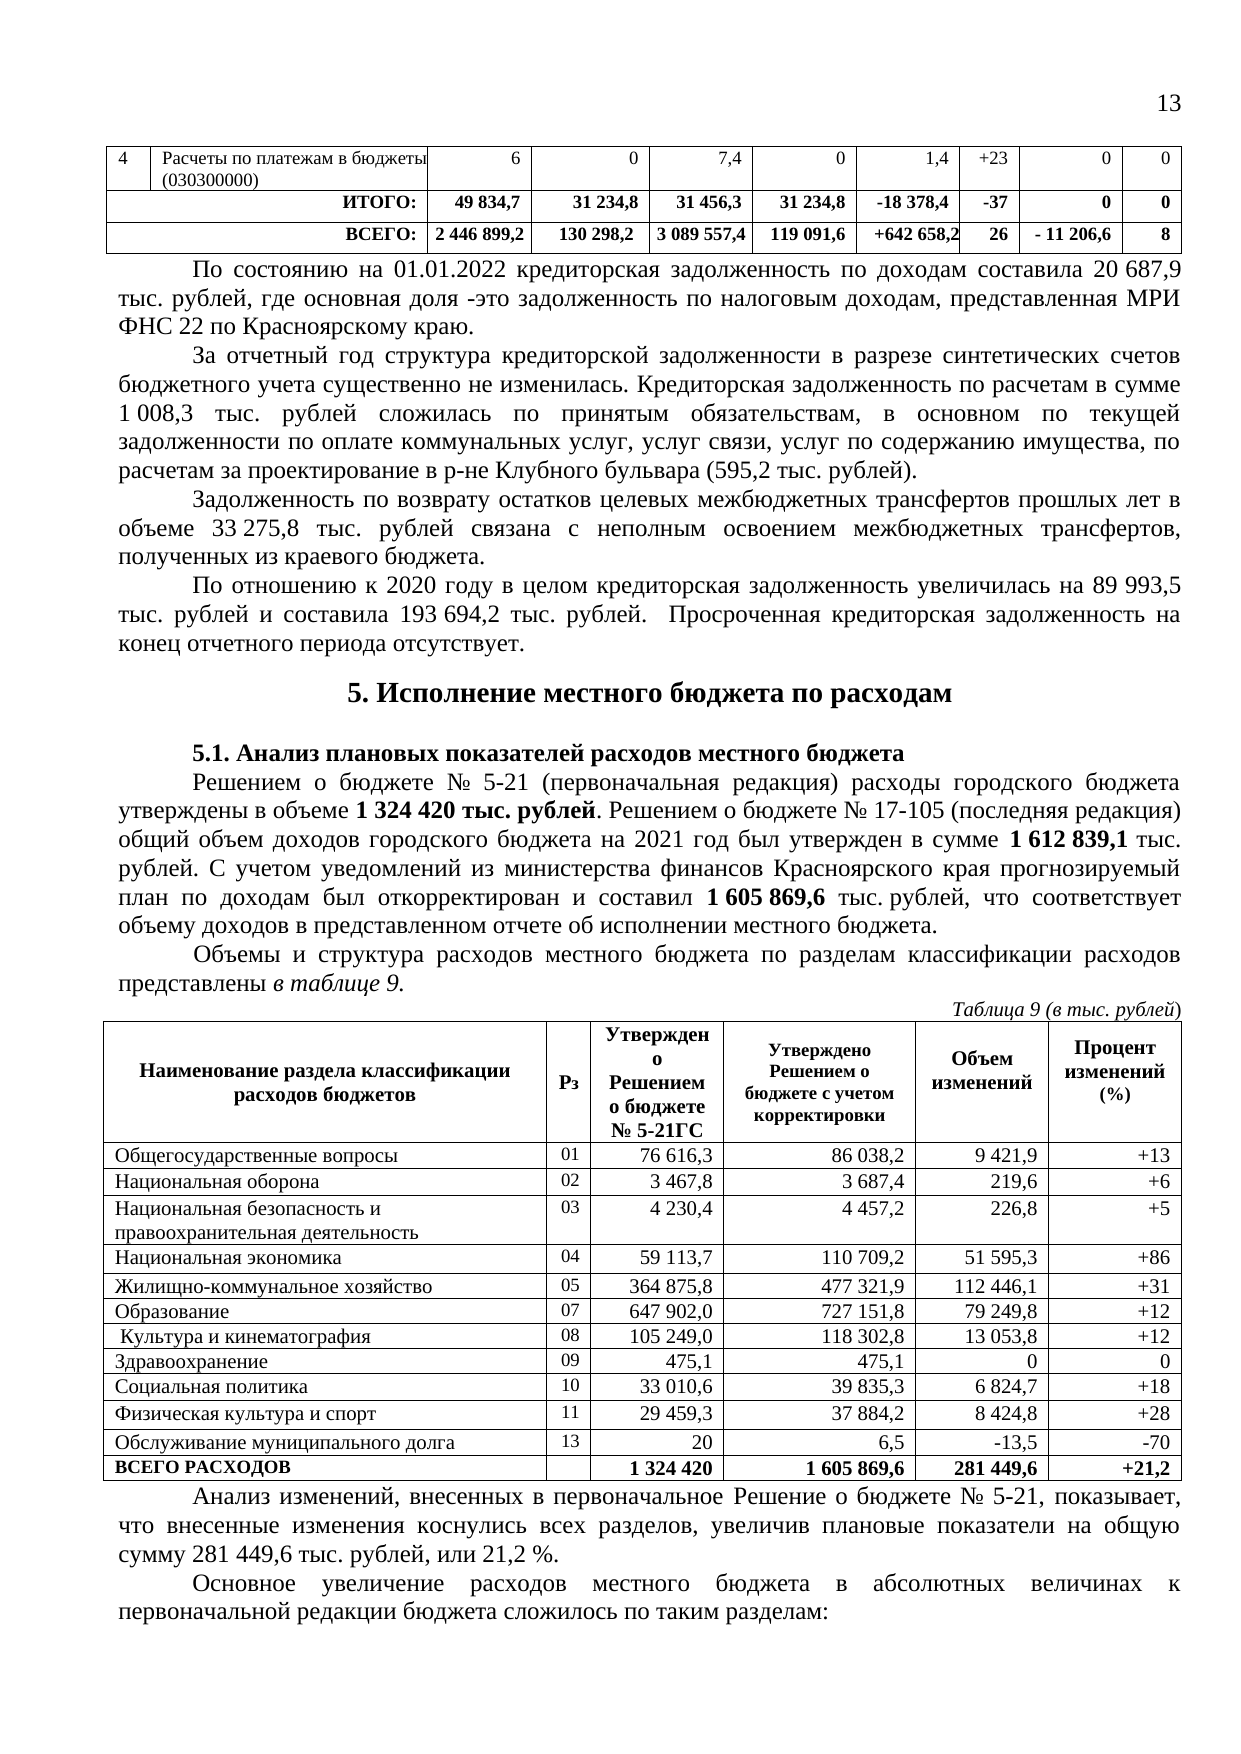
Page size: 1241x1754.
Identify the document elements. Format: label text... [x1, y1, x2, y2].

table_cell 31 234,8 [753, 191, 856, 222]
table_header Наименование раздела классификации расходов бюджетов [104, 1022, 546, 1142]
table_cell 03 [547, 1196, 590, 1244]
table_cell -70 [1049, 1430, 1181, 1455]
text По состоянию на 01.01.2022 кредиторская задолженность по доходам составила 20 687,9 тыс. рублей, где основная доля -это задолженность по налоговым доходам, представленная МРИ ФНС 22 по Красноярскому краю. [118, 254, 1181, 340]
table_cell +18 [1049, 1374, 1181, 1400]
table_cell 110 709,2 [724, 1245, 915, 1273]
text По отношению к 2020 году в целом кредиторская задолженность увеличилась на 89 993,5 тыс. рублей и составила 193 694,2 тыс. рублей. Просроченная кредиторская задолженность на конец отчетного периода отсутствует. [118, 570, 1181, 656]
table_cell Расчеты по платежам в бюджеты (030300000) [151, 147, 427, 190]
table_cell 01 [547, 1143, 590, 1168]
table_cell Физическая культура и спорт [104, 1401, 546, 1429]
table_cell 105 249,0 [591, 1324, 723, 1348]
table_cell Национальная безопасность и правоохранительная деятельность [104, 1196, 546, 1244]
table_cell 3 687,4 [724, 1169, 915, 1195]
table_cell Образование [104, 1299, 546, 1323]
table_cell +642 658,2 [857, 223, 959, 253]
text Решением о бюджете № 5-21 (первоначальная редакция) расходы городского бюджета утверждены в объеме 1 324 420 тыс. рублей. Решением о бюджете № 17-105 (последняя редакция) общий объем доходов городского бюджета на 2021 год был утвержден в сумме 1 612 839,1 тыс. рублей. С учетом уведомлений из министерства финансов Красноярского края прогнозируемый план по доходам был откорректирован и составил 1 605 869,6 тыс. рублей, что соответствует объему доходов в представленном отчете об исполнении местного бюджета. [118, 767, 1181, 939]
table_cell 0 [1020, 191, 1122, 222]
table_cell -13,5 [916, 1430, 1048, 1455]
text Анализ изменений, внесенных в первоначальное Решение о бюджете № 5-21, показывает, что внесенные изменения коснулись всех разделов, увеличив плановые показатели на общую сумму 281 449,6 тыс. рублей, или 21,2 %. [118, 1481, 1181, 1568]
title 5. Исполнение местного бюджета по расходам [118, 676, 1181, 709]
table_cell 2 446 899,2 [428, 223, 531, 253]
table_cell +23 [960, 147, 1019, 190]
table_cell 86 038,2 [724, 1143, 915, 1168]
table_cell 13 053,8 [916, 1324, 1048, 1348]
table_header Рз [547, 1022, 590, 1142]
table_cell 119 091,6 [753, 223, 856, 253]
table_cell Социальная политика [104, 1374, 546, 1400]
table_cell +31 [1049, 1274, 1181, 1298]
table_cell 475,1 [591, 1349, 723, 1373]
text Основное увеличение расходов местного бюджета в абсолютных величинах к первоначальной редакции бюджета сложилось по таким разделам: [118, 1568, 1181, 1625]
table_header Процент изменений (%) [1049, 1022, 1181, 1142]
table_cell 1 324 420 [591, 1456, 723, 1480]
table_cell +86 [1049, 1245, 1181, 1273]
table_header Объем изменений [916, 1022, 1048, 1142]
table_cell 09 [547, 1349, 590, 1373]
text Таблица 9 (в тыс. рублей) [118, 997, 1181, 1021]
table_cell +21,2 [1049, 1456, 1181, 1480]
table_cell +5 [1049, 1196, 1181, 1244]
table_cell 20 [591, 1430, 723, 1455]
table_cell 6 [428, 147, 531, 190]
table_cell 37 884,2 [724, 1401, 915, 1429]
table_cell 49 834,7 [428, 191, 531, 222]
table_cell 7,4 [650, 147, 752, 190]
table_cell -37 [960, 191, 1019, 222]
table_cell 31 456,3 [650, 191, 752, 222]
text Объемы и структура расходов местного бюджета по разделам классификации расходов представлены в таблице 9. [118, 939, 1181, 997]
table_cell 02 [547, 1169, 590, 1195]
table_cell 0 [753, 147, 856, 190]
table_cell 130 298,2 [532, 223, 649, 253]
table_cell +28 [1049, 1401, 1181, 1429]
table_cell 39 835,3 [724, 1374, 915, 1400]
text За отчетный год структура кредиторской задолженности в разрезе синтетических счетов бюджетного учета существенно не изменилась. Кредиторская задолженность по расчетам в сумме 1 008,3 тыс. рублей сложилась по принятым обязательствам, в основном по текущей задолженности по оплате коммунальных услуг, услуг связи, услуг по содержанию имущества, по расчетам за проектирование в р-не Клубного бульвара (595,2 тыс. рублей). [118, 340, 1181, 484]
table_cell Жилищно-коммунальное хозяйство [104, 1274, 546, 1298]
text Задолженность по возврату остатков целевых межбюджетных трансфертов прошлых лет в объеме 33 275,8 тыс. рублей связана с неполным освоением межбюджетных трансфертов, полученных из краевого бюджета. [118, 484, 1181, 570]
table_cell 475,1 [724, 1349, 915, 1373]
table_cell 04 [547, 1245, 590, 1273]
table_cell ВСЕГО РАСХОДОВ [104, 1456, 546, 1480]
table_cell 05 [547, 1274, 590, 1298]
table_cell 10 [547, 1374, 590, 1400]
table_cell 1,4 [857, 147, 959, 190]
table_cell [547, 1456, 590, 1480]
table_cell 31 234,8 [532, 191, 649, 222]
table_cell 3 467,8 [591, 1169, 723, 1195]
table_cell 0 [1123, 147, 1181, 190]
table_cell 4 457,2 [724, 1196, 915, 1244]
table_cell 0 [532, 147, 649, 190]
table_cell 13 [547, 1430, 590, 1455]
table_header Утверждено Решением о бюджете № 5-21ГС [591, 1022, 723, 1142]
table_header Утверждено Решением о бюджете с учетом корректировки [724, 1022, 915, 1142]
table_cell 11 [547, 1401, 590, 1429]
table_cell +6 [1049, 1169, 1181, 1195]
table_cell 51 595,3 [916, 1245, 1048, 1273]
table_cell 0 [1123, 191, 1181, 222]
table_cell 0 [1020, 147, 1122, 190]
table_cell 281 449,6 [916, 1456, 1048, 1480]
table_cell +12 [1049, 1324, 1181, 1348]
table_cell +13 [1049, 1143, 1181, 1168]
table_cell 4 230,4 [591, 1196, 723, 1244]
table_cell 29 459,3 [591, 1401, 723, 1429]
table_cell 76 616,3 [591, 1143, 723, 1168]
table_cell 07 [547, 1299, 590, 1323]
table_cell Национальная экономика [104, 1245, 546, 1273]
table_cell Общегосударственные вопросы [104, 1143, 546, 1168]
table_cell 118 302,8 [724, 1324, 915, 1348]
table_cell 59 113,7 [591, 1245, 723, 1273]
table_cell Национальная оборона [104, 1169, 546, 1195]
table_cell 8 [1123, 223, 1181, 253]
table_cell 0 [1049, 1349, 1181, 1373]
table_cell Культура и кинематография [104, 1324, 546, 1348]
table_cell 9 421,9 [916, 1143, 1048, 1168]
table_cell ИТОГО: [107, 191, 427, 222]
table_cell 112 446,1 [916, 1274, 1048, 1298]
table_cell 26 [960, 223, 1019, 253]
table_cell 3 089 557,4 [650, 223, 752, 253]
table_cell Здравоохранение [104, 1349, 546, 1373]
table_cell 364 875,8 [591, 1274, 723, 1298]
table_cell -18 378,4 [857, 191, 959, 222]
table_cell 219,6 [916, 1169, 1048, 1195]
table_cell 226,8 [916, 1196, 1048, 1244]
text 5.1. Анализ плановых показателей расходов местного бюджета [118, 738, 1181, 767]
table_cell 08 [547, 1324, 590, 1348]
table_cell 79 249,8 [916, 1299, 1048, 1323]
table_cell 647 902,0 [591, 1299, 723, 1323]
table_cell 6,5 [724, 1430, 915, 1455]
table_cell 33 010,6 [591, 1374, 723, 1400]
table_cell 0 [916, 1349, 1048, 1373]
table_cell ВСЕГО: [107, 223, 427, 253]
table_cell 477 321,9 [724, 1274, 915, 1298]
table_cell 8 424,8 [916, 1401, 1048, 1429]
table_cell 1 605 869,6 [724, 1456, 915, 1480]
table_cell - 11 206,6 [1020, 223, 1122, 253]
table_cell 6 824,7 [916, 1374, 1048, 1400]
table_cell 727 151,8 [724, 1299, 915, 1323]
table_cell +12 [1049, 1299, 1181, 1323]
table_cell 4 [107, 147, 150, 190]
table_cell Обслуживание муниципального долга [104, 1430, 546, 1455]
